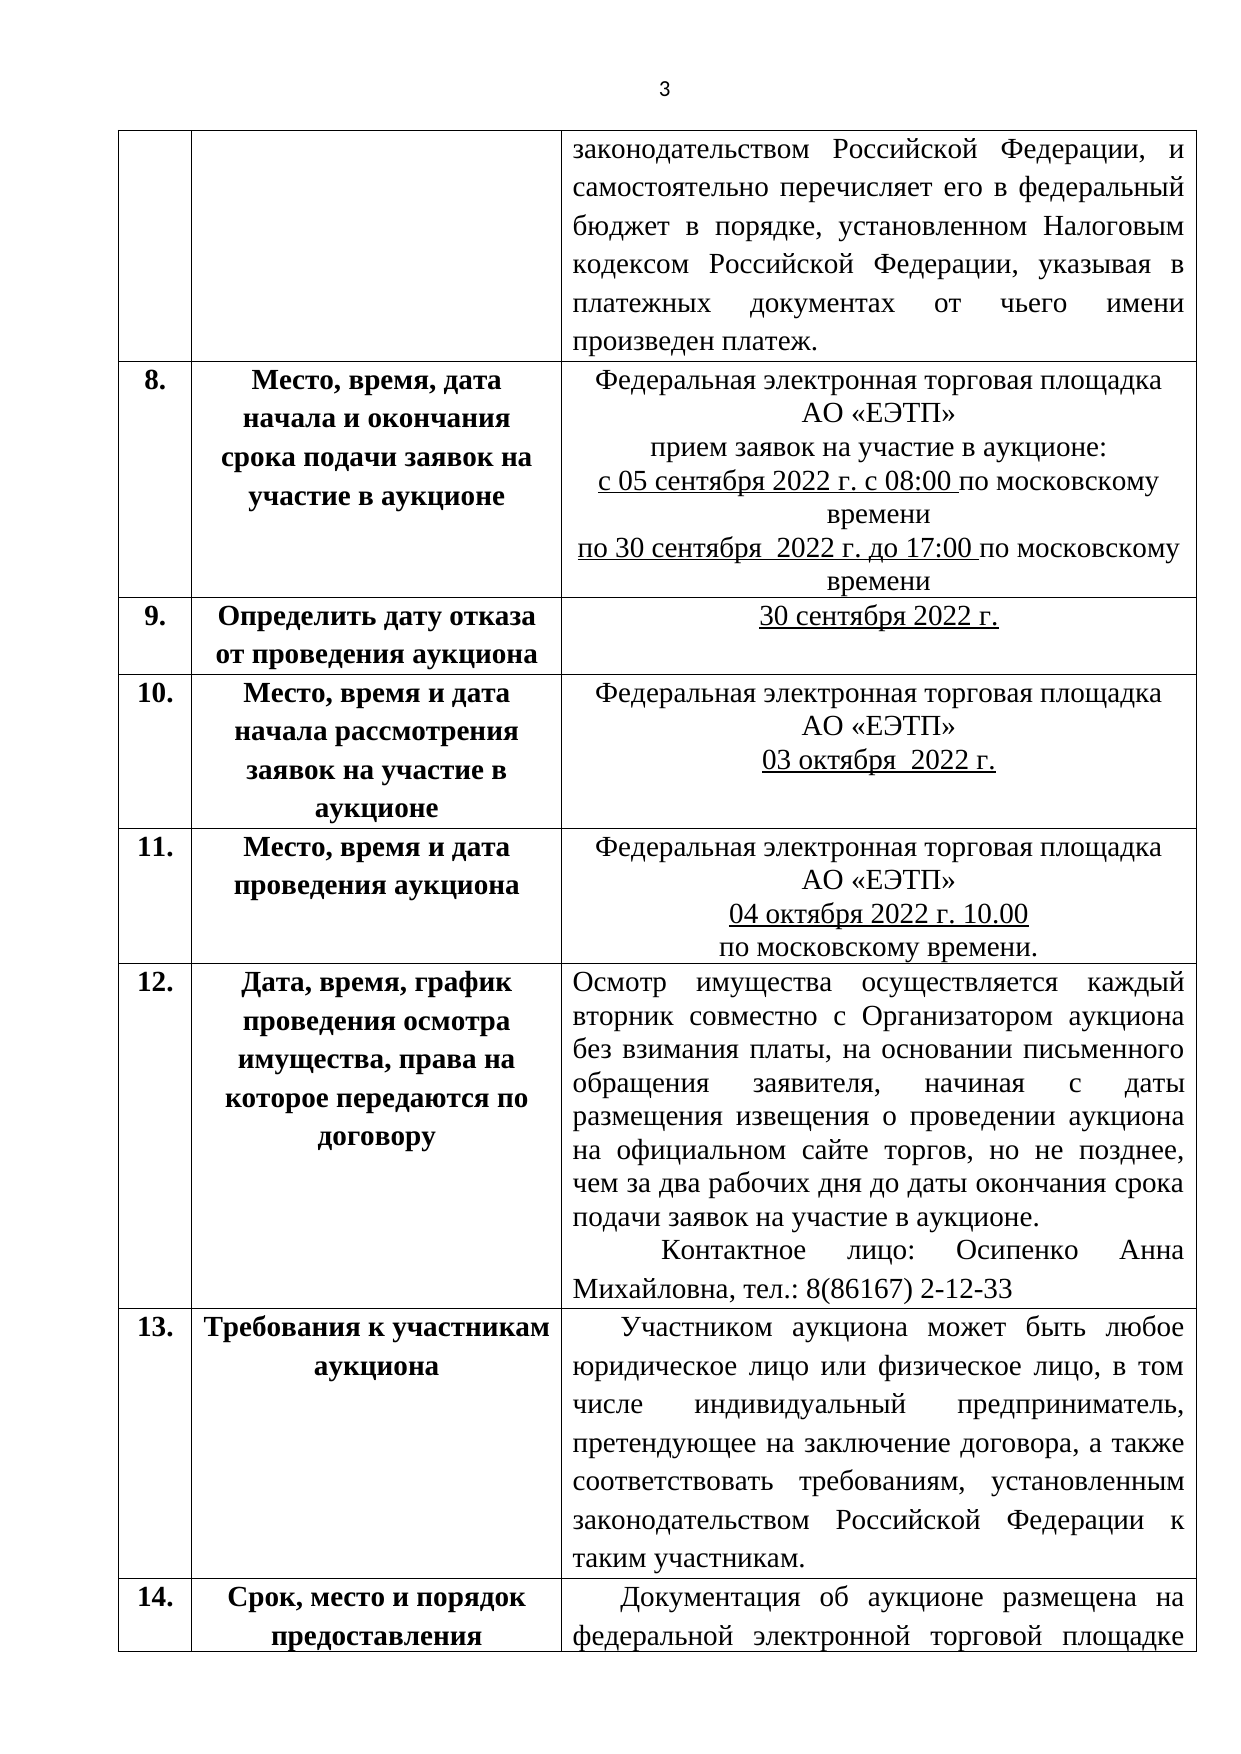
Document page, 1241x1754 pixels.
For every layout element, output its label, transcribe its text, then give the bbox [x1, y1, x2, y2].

table_cell Федеральная электронная торговая площадка АО «ЕЭТП» прием заявок на участие в аукционе: с 05 сентября 2022 г. с 08:00 по московскому времени по 30 сентября 2022 г. до 17:00 по московскому времени [562, 362, 1196, 597]
table_cell 12. [119, 964, 191, 1308]
table_cell 8. [119, 362, 191, 597]
table_cell 9. [119, 598, 191, 674]
table_cell 10. [119, 675, 191, 828]
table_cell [562, 131, 1196, 361]
table_cell 13. [119, 1309, 191, 1578]
table_cell Место, время и дата начала рассмотрения заявок на участие в аукционе [192, 675, 561, 828]
table_cell Федеральная электронная торговая площадка АО «ЕЭТП» 04 октября 2022 г. 10.00 по московскому времени. [562, 829, 1196, 963]
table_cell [192, 1579, 561, 1651]
table_cell Требования к участникам аукциона [192, 1309, 561, 1578]
table_cell Дата, время, график проведения осмотра имущества, права на которое передаются по договору [192, 964, 561, 1308]
table_cell Место, время, дата начала и окончания срока подачи заявок на участие в аукционе [192, 362, 561, 597]
table_cell Место, время и дата проведения аукциона [192, 829, 561, 963]
table_cell Осмотр имущества осуществляется каждый вторник совместно с Организатором аукциона без взимания платы, на основании письменного обращения заявителя, начиная с даты размещения извещения о проведении аукциона на официальном сайте торгов, но не позднее, чем за два рабочих дня до даты окончания срока подачи заявок на участие в аукционе. Контактное лицо: Осипенко Анна Михайловна, тел.: 8(86167) 2-12-33 [562, 964, 1196, 1308]
table_cell 11. [119, 829, 191, 963]
table_cell Федеральная электронная торговая площадка АО «ЕЭТП» 03 октября 2022 г. [562, 675, 1196, 828]
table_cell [562, 1579, 1196, 1651]
table_cell 14. [119, 1579, 191, 1651]
table_cell Определить дату отказа от проведения аукциона [192, 598, 561, 674]
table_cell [192, 131, 561, 361]
table_cell 30 сентября 2022 г. [562, 598, 1196, 674]
table_cell 7. [119, 131, 191, 361]
table_cell Участником аукциона может быть любое юридическое лицо или физическое лицо, в том числе индивидуальный предприниматель, претендующее на заключение договора, а также соответствовать требованиям, установленным законодательством Российской Федерации к таким участникам. [562, 1309, 1196, 1578]
